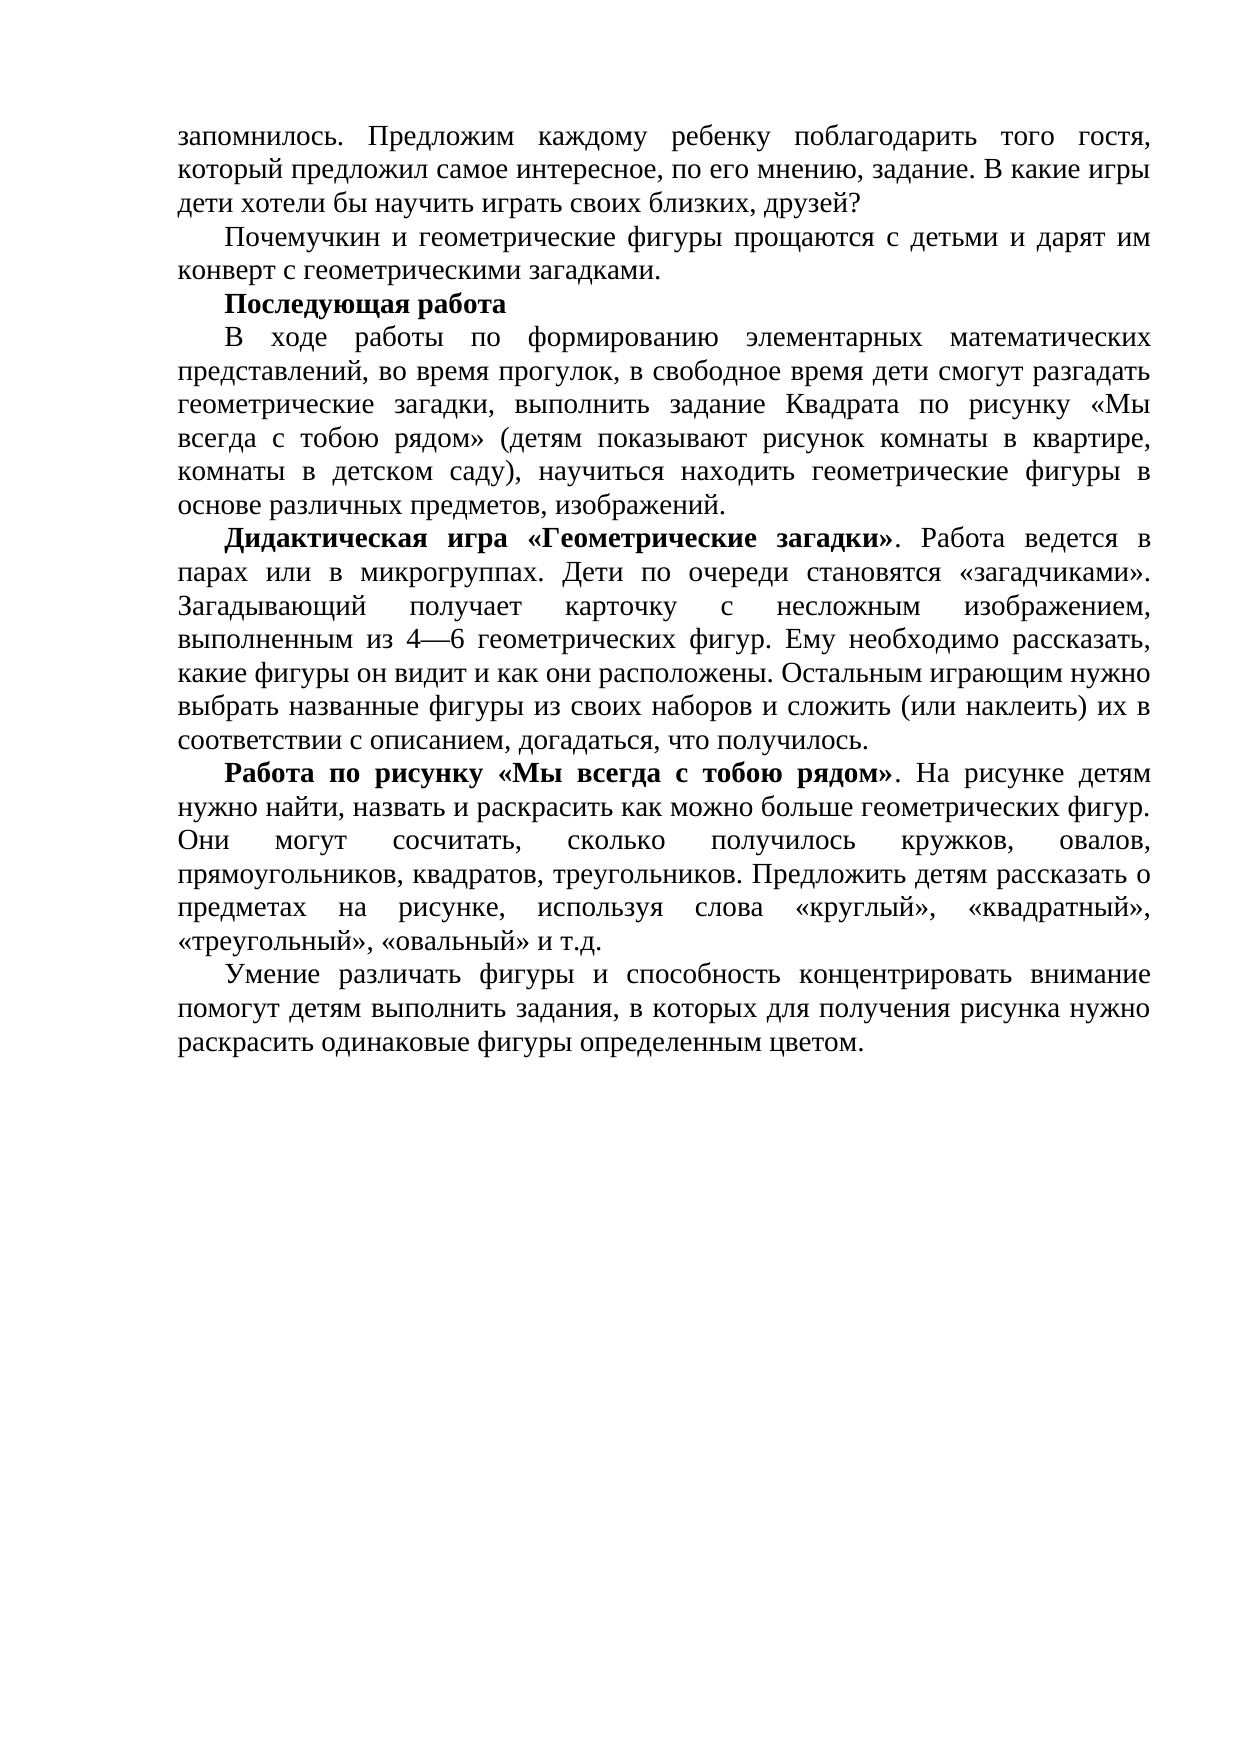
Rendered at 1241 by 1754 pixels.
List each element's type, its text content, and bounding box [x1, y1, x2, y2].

text В ходе работы по формированию элементарных математических представлений, во время прогулок, в свободное время дети смогут разгадать геометрические загадки, выполнить задание Квадрата по рисунку «Мы всегда с тобою рядом» (детям показывают рисунок комнаты в квартире, комнаты в детском саду), научиться находить геометрические фигуры в основе различных предметов, изображений. [177, 319, 1152, 521]
text Работа по рисунку «Мы всегда с тобою рядом». На рисунке детям нужно найти, назвать и раскрасить как можно больше геометрических фигур. Они могут сосчитать, сколько получилось кружков, овалов, прямоугольников, квадратов, треугольников. Предложить детям рассказать о предметах на рисунке, используя слова «круглый», «квадратный», «треугольный», «овальный» и т.д. [177, 755, 1152, 957]
text Умение различать фигуры и способность концентрировать внимание помогут детям выполнить задания, в которых для получения рисунка нужно раскрасить одинаковые фигуры определенным цветом. [177, 957, 1152, 1057]
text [177, 118, 1152, 219]
text Дидактическая игра «Геометрические загадки». Работа ведется в парах или в микрогруппах. Дети по очереди становятся «загадчиками». Загадывающий получает карточку с несложным изображением, выполненным из 4—6 геометрических фигур. Ему необходимо рассказать, какие фигуры он видит и как они расположены. Остальным играющим нужно выбрать названные фигуры из своих наборов и сложить (или наклеить) их в соответствии с описанием, догадаться, что получилось. [177, 521, 1152, 755]
text Почемучкин и геометрические фигуры прощаются с детьми и дарят им конверт с геометрическими загадками. [177, 219, 1152, 286]
text Последующая работа [177, 286, 1152, 319]
